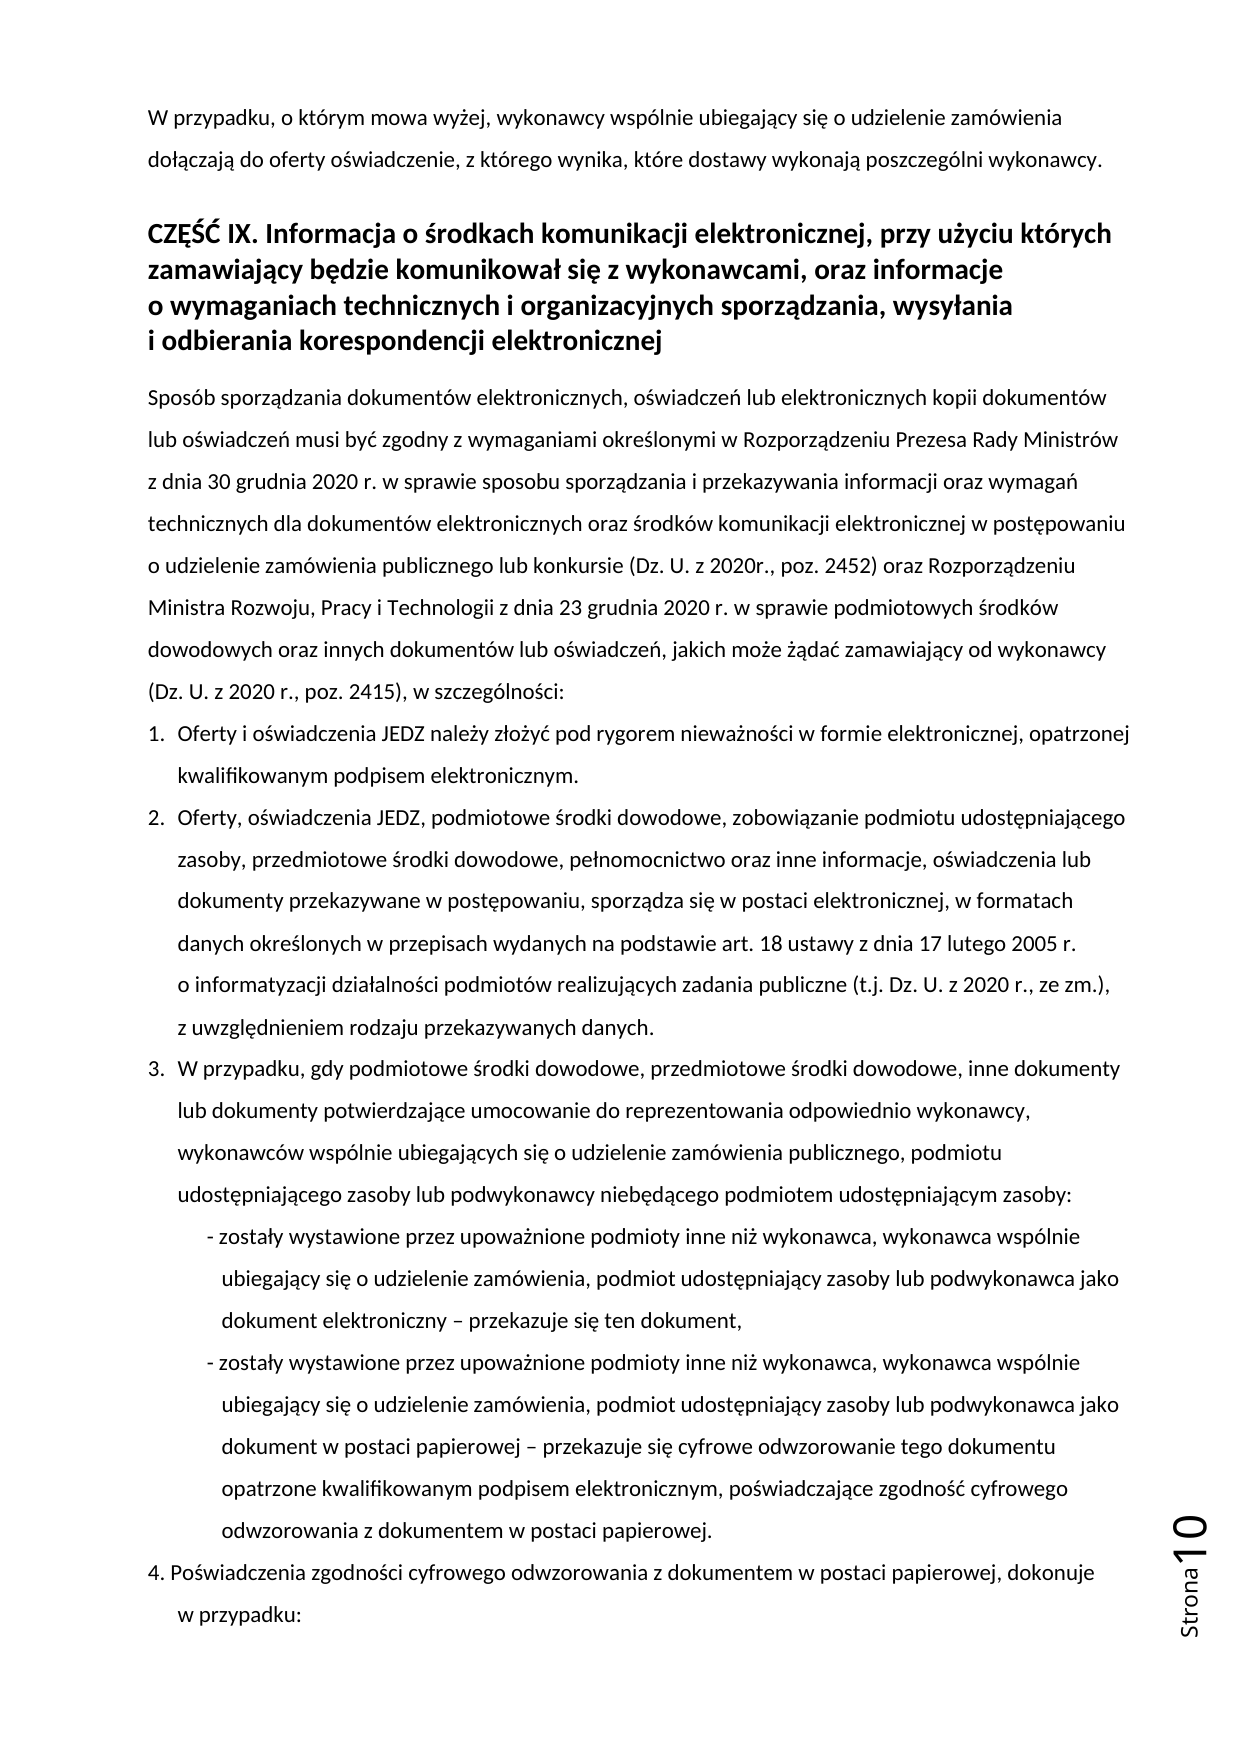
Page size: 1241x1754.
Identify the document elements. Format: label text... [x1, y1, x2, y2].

list - zostały wystawione przez upoważnione podmioty inne niż wykonawca, wykonawca wspólnie ubiegający się o udzielenie zamówienia, podmiot udostępniający zasoby lub podwykonawca jako dokument elektroniczny – przekazuje się ten dokument, [207, 1222, 1137, 1334]
text W przypadku, o którym mowa wyżej, wykonawcy wspólnie ubiegający się o udzielenie zamówienia dołączają do oferty oświadczenie, z którego wynika, które dostawy wykonają poszczególni wykonawcy. [148, 103, 1137, 173]
list 4. Poświadczenia zgodności cyfrowego odwzorowania z dokumentem w postaci papierowej, dokonuje w przypadku: [148, 1558, 1137, 1628]
list - zostały wystawione przez upoważnione podmioty inne niż wykonawca, wykonawca wspólnie ubiegający się o udzielenie zamówienia, podmiot udostępniający zasoby lub podwykonawca jako dokument w postaci papierowej – przekazuje się cyfrowe odwzorowanie tego dokumentu opatrzone kwalifikowanym podpisem elektronicznym, poświadczające zgodność cyfrowego odwzorowania z dokumentem w postaci papierowej. [207, 1348, 1137, 1544]
list Oferty i oświadczenia JEDZ należy złożyć pod rygorem nieważności w formie elektronicznej, opatrzonej kwalifikowanym podpisem elektronicznym. [148, 719, 1137, 789]
list Oferty, oświadczenia JEDZ, podmiotowe środki dowodowe, zobowiązanie podmiotu udostępniającego zasoby, przedmiotowe środki dowodowe, pełnomocnictwo oraz inne informacje, oświadczenia lub dokumenty przekazywane w postępowaniu, sporządza się w postaci elektronicznej, w formatach danych określonych w przepisach wydanych na podstawie art. 18 ustawy z dnia 17 lutego 2005 r. o informatyzacji działalności podmiotów realizujących zadania publiczne (t.j. Dz. U. z 2020 r., ze zm.), z uwzględnieniem rodzaju przekazywanych danych. [148, 803, 1137, 1041]
subtitle CZĘŚĆ IX. Informacja o środkach komunikacji elektronicznej, przy użyciu których zamawiający będzie komunikował się z wykonawcami, oraz informacje o wymaganiach technicznych i organizacyjnych sporządzania, wysyłania i odbierania korespondencji elektronicznej [148, 215, 1137, 358]
list W przypadku, gdy podmiotowe środki dowodowe, przedmiotowe środki dowodowe, inne dokumenty lub dokumenty potwierdzające umocowanie do reprezentowania odpowiednio wykonawcy, wykonawców wspólnie ubiegających się o udzielenie zamówienia publicznego, podmiotu udostępniającego zasoby lub podwykonawcy niebędącego podmiotem udostępniającym zasoby: [148, 1054, 1137, 1208]
text Sposób sporządzania dokumentów elektronicznych, oświadczeń lub elektronicznych kopii dokumentów lub oświadczeń musi być zgodny z wymaganiami określonymi w Rozporządzeniu Prezesa Rady Ministrów z dnia 30 grudnia 2020 r. w sprawie sposobu sporządzania i przekazywania informacji oraz wymagań technicznych dla dokumentów elektronicznych oraz środków komunikacji elektronicznej w postępowaniu o udzielenie zamówienia publicznego lub konkursie (Dz. U. z 2020r., poz. 2452) oraz Rozporządzeniu Ministra Rozwoju, Pracy i Technologii z dnia 23 grudnia 2020 r. w sprawie podmiotowych środków dowodowych oraz innych dokumentów lub oświadczeń, jakich może żądać zamawiający od wykonawcy (Dz. U. z 2020 r., poz. 2415), w szczególności: [148, 383, 1137, 705]
